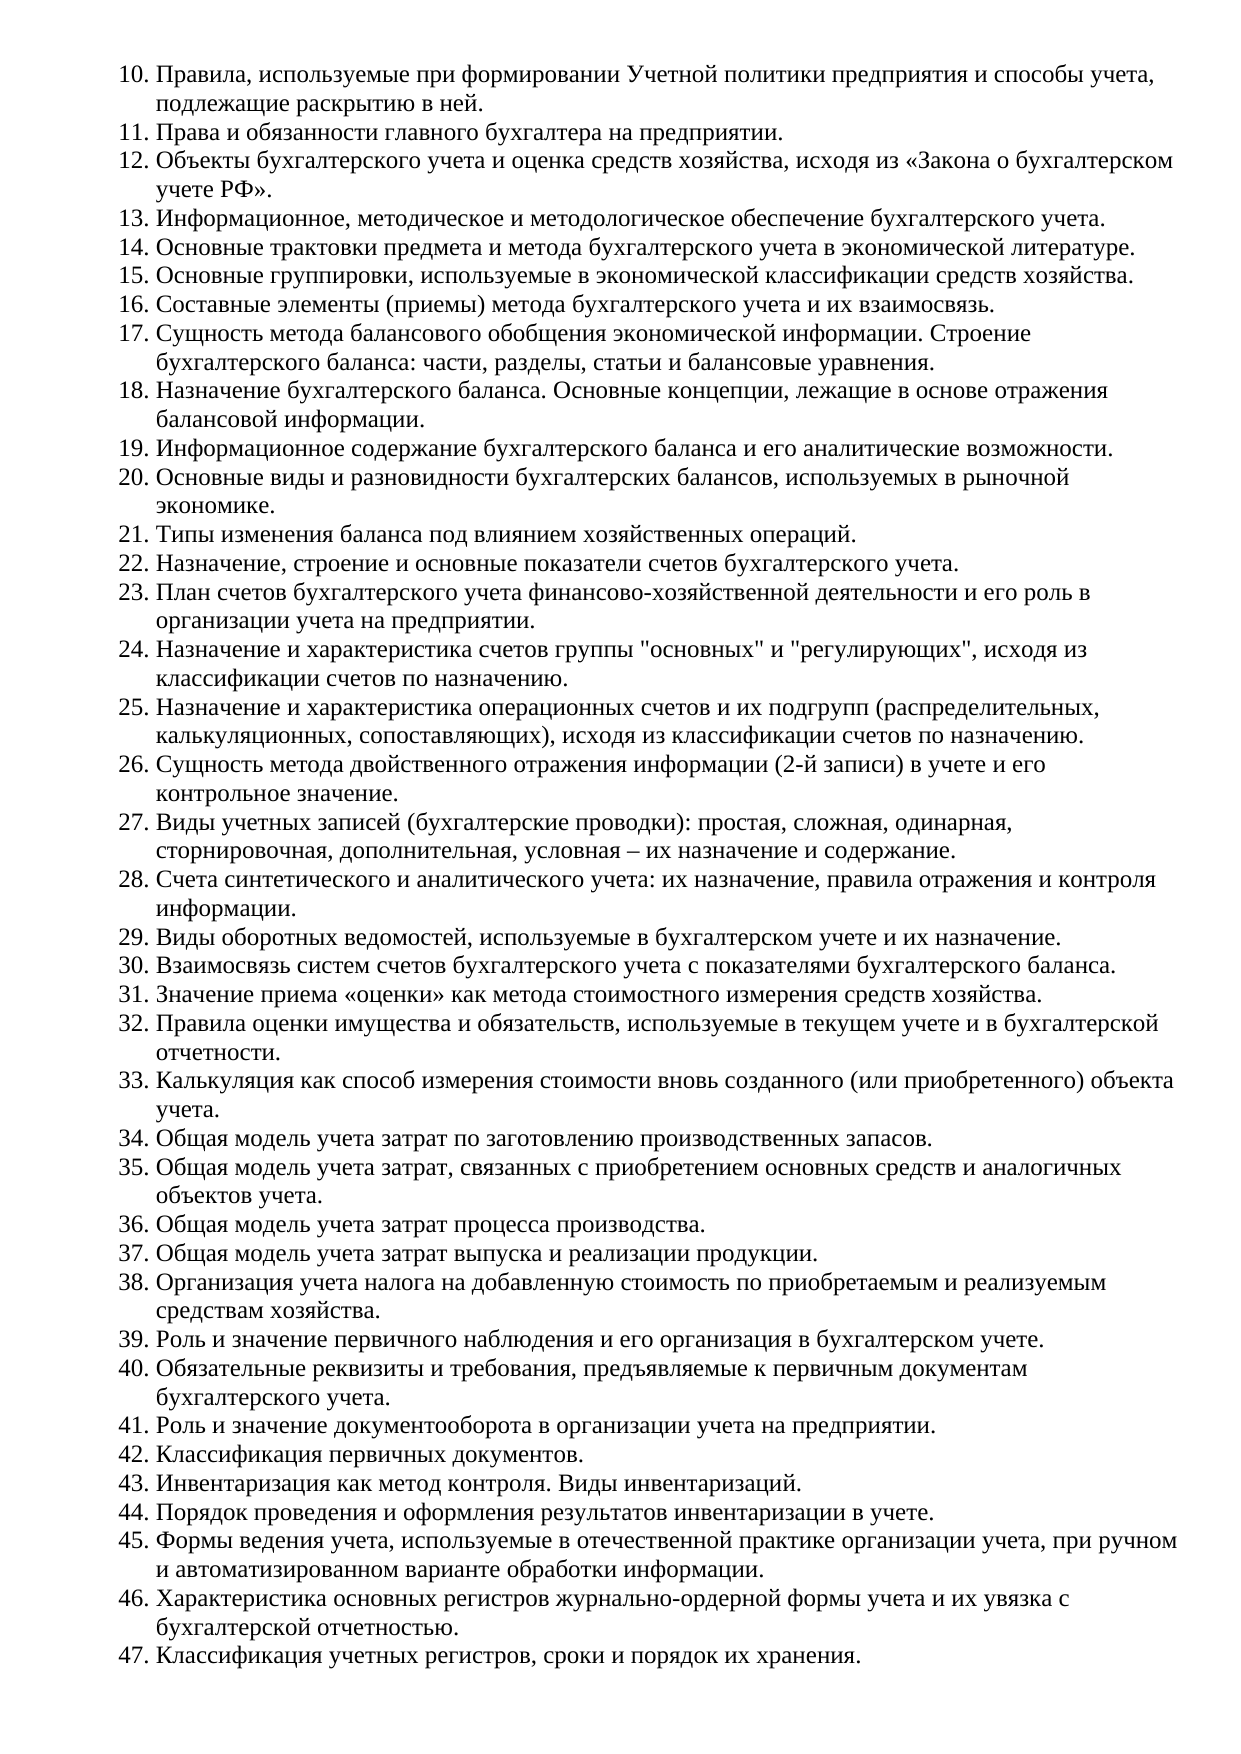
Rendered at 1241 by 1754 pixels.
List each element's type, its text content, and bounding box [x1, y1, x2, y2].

list Назначение бухгалтерского баланса. Основные концепции, лежащие в основе отражения балансовой информации. [118, 375, 1181, 433]
list Счета синтетического и аналитического учета: их назначение, правила отражения и контроля информации. [118, 864, 1181, 922]
list Информационное содержание бухгалтерского баланса и его аналитические возможности. [118, 433, 1181, 462]
list Порядок проведения и оформления результатов инвентаризации в учете. [118, 1497, 1181, 1525]
list Права и обязанности главного бухгалтера на предприятии. [118, 117, 1181, 145]
list Общая модель учета затрат, связанных с приобретением основных средств и аналогичных объектов учета. [118, 1152, 1181, 1209]
list Общая модель учета затрат выпуска и реализации продукции. [118, 1238, 1181, 1267]
list Роль и значение первичного наблюдения и его организация в бухгалтерском учете. [118, 1324, 1181, 1353]
list Характеристика основных регистров журнально-ордерной формы учета и их увязка с бухгалтерской отчетностью. [118, 1583, 1181, 1640]
list Сущность метода балансового обобщения экономической информации. Строение бухгалтерского баланса: части, разделы, статьи и балансовые уравнения. [118, 318, 1181, 375]
list Виды учетных записей (бухгалтерские проводки): простая, сложная, одинарная, сторнировочная, дополнительная, условная – их назначение и содержание. [118, 807, 1181, 864]
list Составные элементы (приемы) метода бухгалтерского учета и их взаимосвязь. [118, 289, 1181, 318]
list Основные виды и разновидности бухгалтерских балансов, используемых в рыночной экономике. [118, 462, 1181, 519]
list Виды оборотных ведомостей, используемые в бухгалтерском учете и их назначение. [118, 922, 1181, 950]
list Общая модель учета затрат по заготовлению производственных запасов. [118, 1123, 1181, 1152]
list Взаимосвязь систем счетов бухгалтерского учета с показателями бухгалтерского баланса. [118, 950, 1181, 979]
list Общая модель учета затрат процесса производства. [118, 1209, 1181, 1238]
list Назначение, строение и основные показатели счетов бухгалтерского учета. [118, 548, 1181, 577]
list Типы изменения баланса под влиянием хозяйственных операций. [118, 519, 1181, 548]
list Классификация учетных регистров, сроки и порядок их хранения. [118, 1640, 1181, 1669]
list Правила оценки имущества и обязательств, используемые в текущем учете и в бухгалтерской отчетности. [118, 1008, 1181, 1065]
list Классификация первичных документов. [118, 1439, 1181, 1468]
list Роль и значение документооборота в организации учета на предприятии. [118, 1410, 1181, 1439]
list Правила, используемые при формировании Учетной политики предприятия и способы учета, подлежащие раскрытию в ней. [118, 59, 1181, 117]
list Организация учета налога на добавленную стоимость по приобретаемым и реализуемым средствам хозяйства. [118, 1267, 1181, 1324]
list Основные трактовки предмета и метода бухгалтерского учета в экономической литературе. [118, 232, 1181, 260]
list Инвентаризация как метод контроля. Виды инвентаризаций. [118, 1468, 1181, 1497]
list Сущность метода двойственного отражения информации (2-й записи) в учете и его контрольное значение. [118, 749, 1181, 807]
list Калькуляция как способ измерения стоимости вновь созданного (или приобретенного) объекта учета. [118, 1065, 1181, 1123]
list Значение приема «оценки» как метода стоимостного измерения средств хозяйства. [118, 979, 1181, 1008]
list Назначение и характеристика счетов группы "основных" и "регулирующих", исходя из классификации счетов по назначению. [118, 634, 1181, 692]
list Формы ведения учета, используемые в отечественной практике организации учета, при ручном и автоматизированном варианте обработки информации. [118, 1525, 1181, 1583]
list Назначение и характеристика операционных счетов и их подгрупп (распределительных, калькуляционных, сопоставляющих), исходя из классификации счетов по назначению. [118, 692, 1181, 749]
list План счетов бухгалтерского учета финансово-хозяйственной деятельности и его роль в организации учета на предприятии. [118, 577, 1181, 634]
list Основные группировки, используемые в экономической классификации средств хозяйства. [118, 260, 1181, 289]
list Информационное, методическое и методологическое обеспечение бухгалтерского учета. [118, 203, 1181, 232]
list Объекты бухгалтерского учета и оценка средств хозяйства, исходя из «Закона о бухгалтерском учете РФ». [118, 145, 1181, 203]
list Обязательные реквизиты и требования, предъявляемые к первичным документам бухгалтерского учета. [118, 1353, 1181, 1410]
